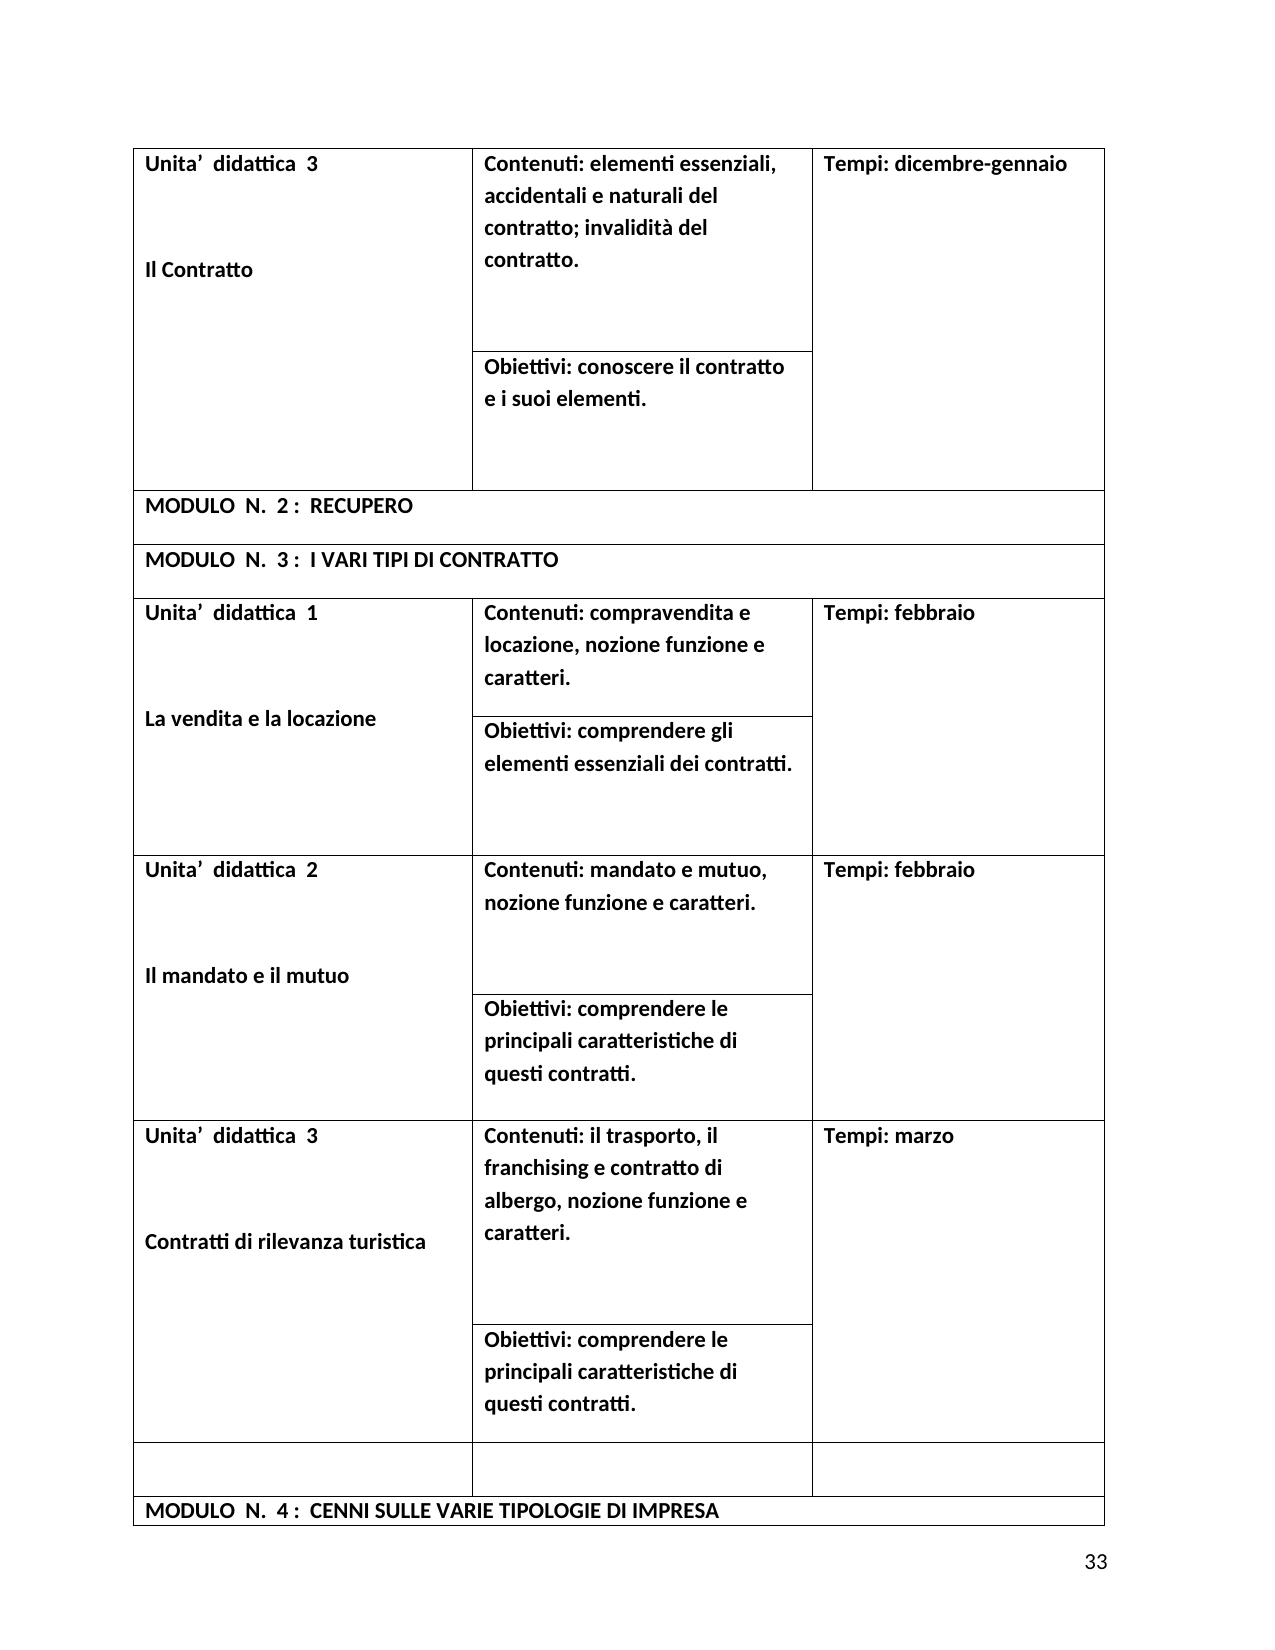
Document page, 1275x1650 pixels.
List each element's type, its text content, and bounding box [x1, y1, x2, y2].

table_cell Tempi: febbraio [813, 599, 1104, 854]
table_cell [134, 1443, 472, 1496]
table_cell Obiettivi: comprendere gli elementi essenziali dei contratti. [473, 717, 812, 854]
table_cell Contenuti: elementi essenziali, accidentali e naturali del contratto; invalidità del contratto. [473, 149, 812, 351]
table_cell Tempi: dicembre-gennaio [813, 149, 1104, 490]
table_cell MODULO N. 3 : I VARI TIPI DI CONTRATTO [134, 545, 1104, 597]
table_cell Unita’ didattica 3 Il Contratto [134, 149, 472, 490]
table_cell Obiettivi: comprendere le principali caratteristiche di questi contratti. [473, 995, 812, 1120]
table_cell Contenuti: compravendita e locazione, nozione funzione e caratteri. [473, 599, 812, 716]
table_cell Obiettivi: conoscere il contratto e i suoi elementi. [473, 352, 812, 490]
table_cell Contenuti: mandato e mutuo, nozione funzione e caratteri. [473, 856, 812, 993]
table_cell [134, 1497, 1104, 1524]
table_cell Tempi: febbraio [813, 856, 1104, 1120]
table_cell Contenuti: il trasporto, il franchising e contratto di albergo, nozione funzione e caratteri. [473, 1121, 812, 1324]
table_cell [813, 1443, 1104, 1496]
table_cell Obiettivi: comprendere le principali caratteristiche di questi contratti. [473, 1325, 812, 1442]
table_cell Unita’ didattica 2 Il mandato e il mutuo [134, 856, 472, 1120]
table_cell [473, 1443, 812, 1496]
table_cell Tempi: marzo [813, 1121, 1104, 1442]
table_cell Unita’ didattica 1 La vendita e la locazione [134, 599, 472, 854]
table_cell MODULO N. 2 : RECUPERO [134, 491, 1104, 544]
table_cell Unita’ didattica 3 Contratti di rilevanza turistica [134, 1121, 472, 1442]
